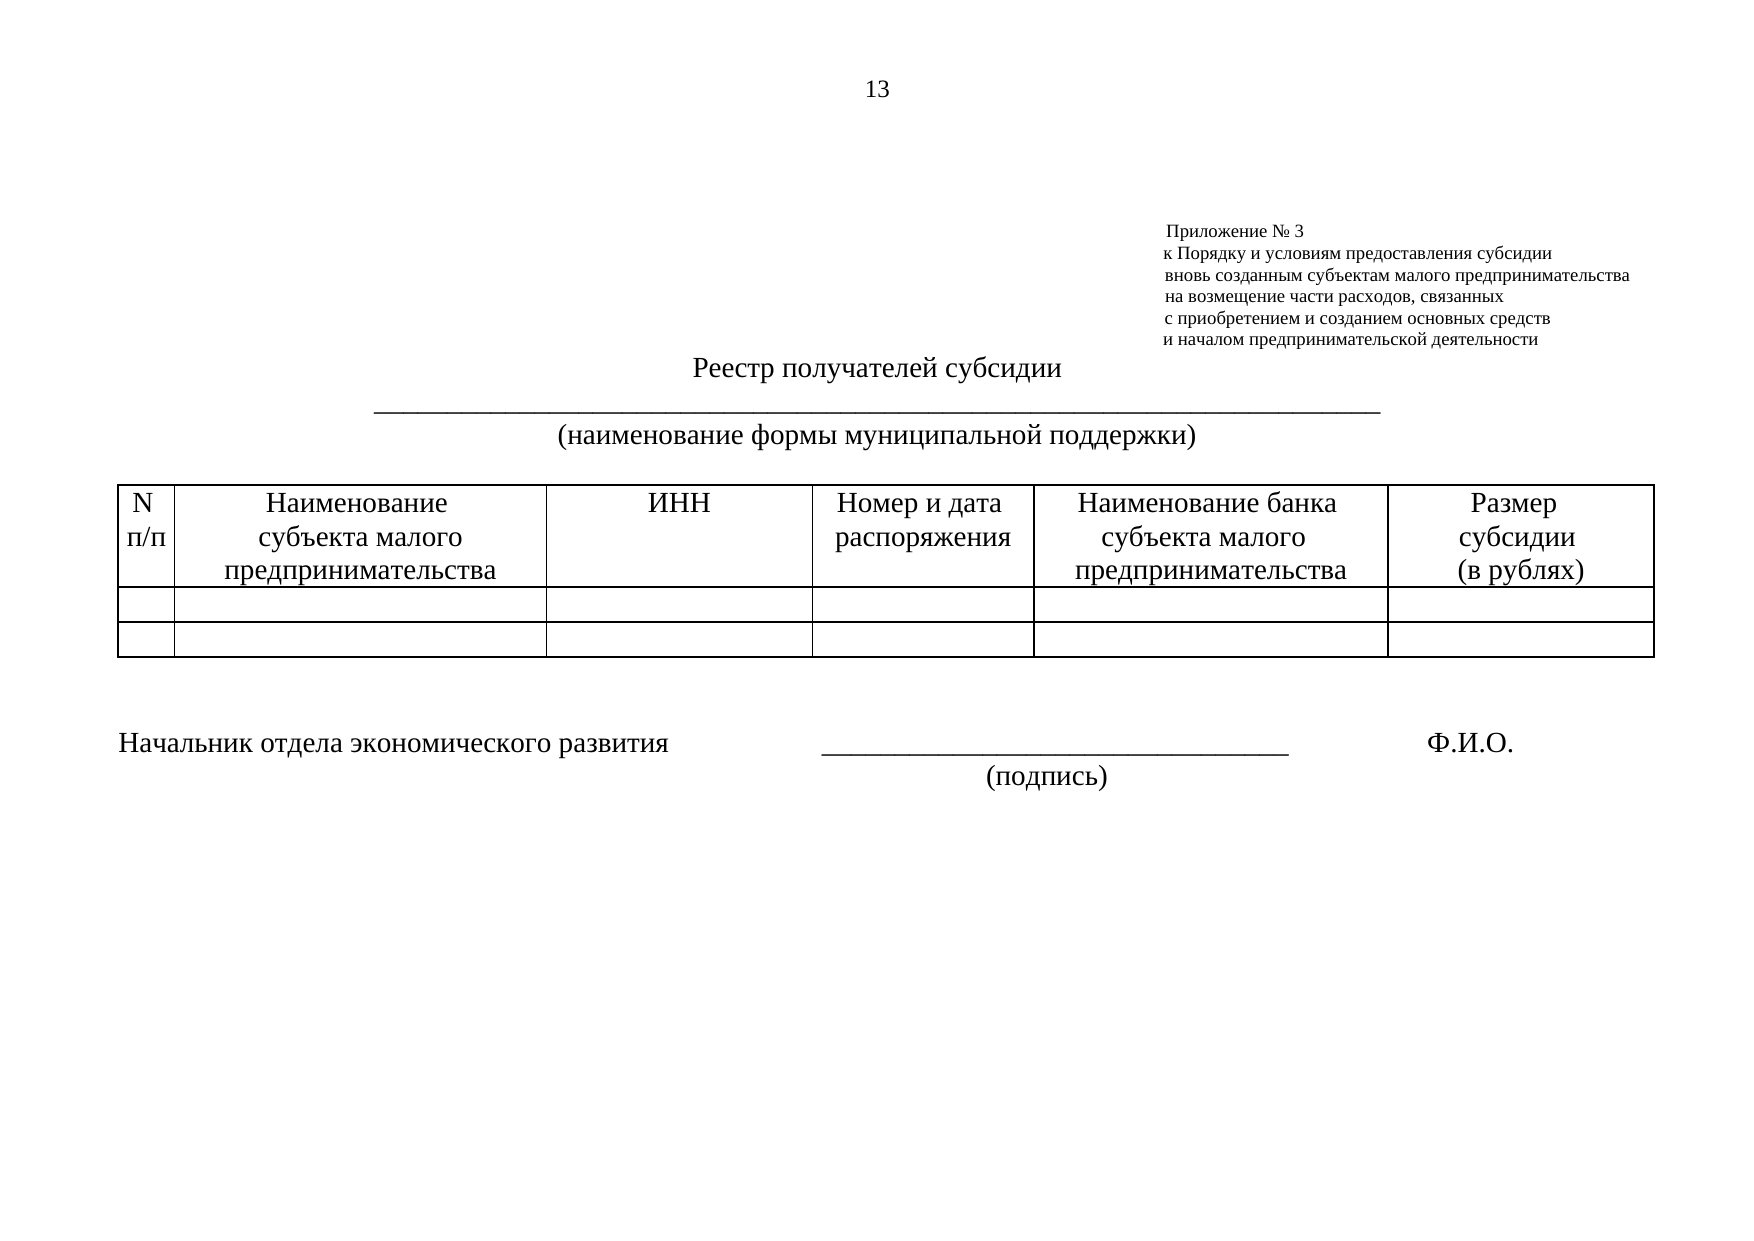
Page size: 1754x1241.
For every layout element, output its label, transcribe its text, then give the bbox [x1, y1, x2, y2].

text Начальник отдела экономического развития ________________________________ Ф.И.О. [118, 725, 1636, 758]
table_cell [1035, 588, 1387, 621]
text к Порядку и условиям предоставления субсидии [118, 242, 1636, 263]
text Реестр получателей субсидии [118, 350, 1636, 383]
table_header Размер субсидии (в рублях) [1389, 486, 1653, 586]
text и началом предпринимательской деятельности [118, 328, 1636, 350]
table_cell [813, 588, 1033, 621]
table_cell [1035, 623, 1387, 656]
table_cell [1389, 588, 1653, 621]
text (наименование формы муниципальной поддержки) [118, 417, 1636, 450]
text (подпись) [118, 758, 1636, 792]
table_header Наименование субъекта малого предпринимательства [175, 486, 546, 586]
text на возмещение части расходов, связанных [118, 285, 1636, 307]
table_cell [1389, 623, 1653, 656]
table_header Наименование банка субъекта малого предпринимательства [1035, 486, 1387, 586]
table_header N п/п [119, 486, 174, 586]
table_cell [547, 588, 812, 621]
text вновь созданным субъектам малого предпринимательства [118, 263, 1636, 285]
table_header Номер и дата распоряжения [813, 486, 1033, 586]
table_cell [119, 588, 174, 621]
table_header ИНН [547, 486, 812, 586]
text Приложение № 3 [118, 220, 1636, 242]
table_cell [175, 588, 546, 621]
table_cell [119, 623, 174, 656]
text _____________________________________________________________________ [118, 383, 1636, 417]
text с приобретением и созданием основных средств [118, 307, 1636, 328]
table_cell [547, 623, 812, 656]
table_cell [813, 623, 1033, 656]
table_cell [175, 623, 546, 656]
